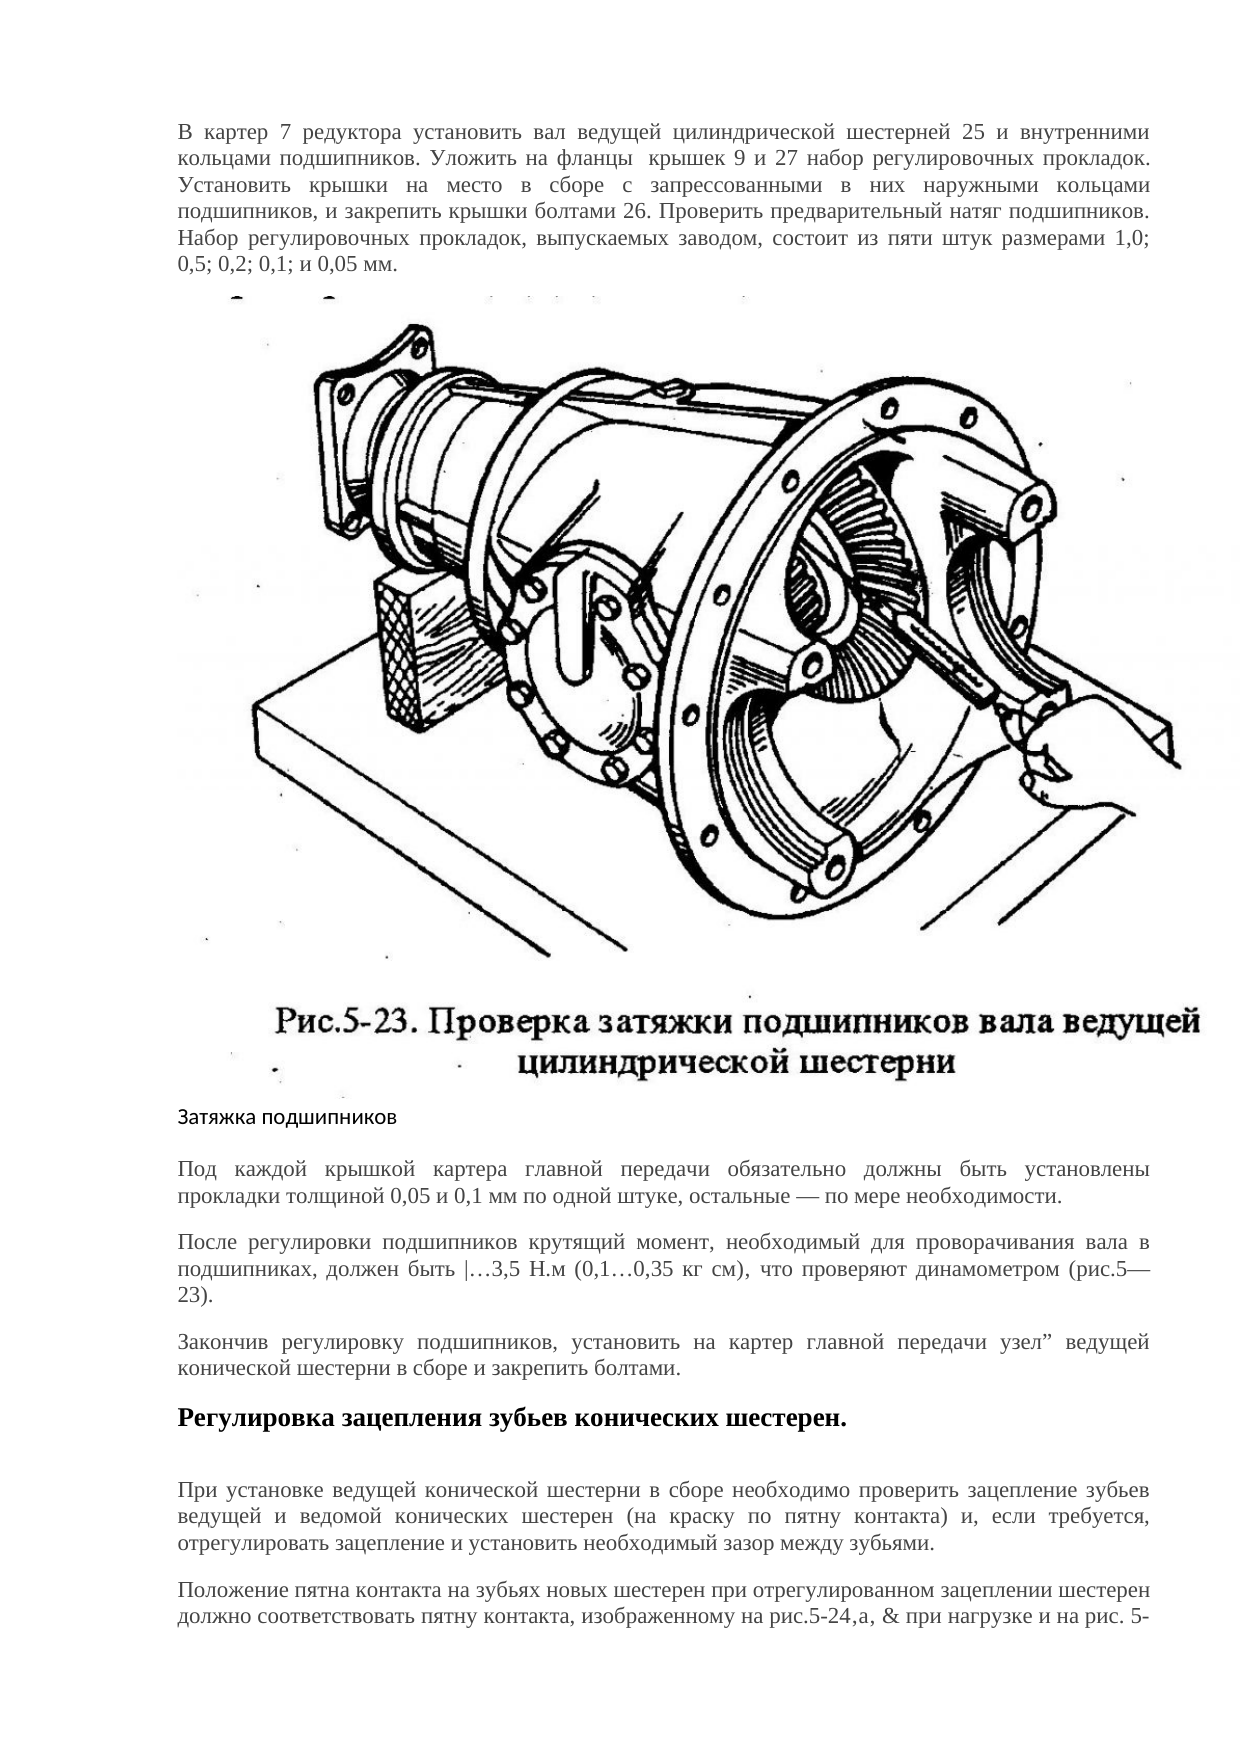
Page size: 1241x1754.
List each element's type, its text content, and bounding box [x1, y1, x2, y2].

text В картер 7 редуктора установить вал ведущей цилиндрической шестерней 25 и внутренними кольцами подшипников. Уложить на фланцы крышек 9 и 27 набор регулировочных прокладок. Установить крышки на место в сборе с запрессованными в них наружными кольцами подшипников, и закрепить крышки болтами 26. Проверить предварительный натяг подшипников. Набор регулировочных прокладок, выпускаемых заводом, состоит из пяти штук размерами 1,0; 0,5; 0,2; 0,1; и 0,05 мм. [177, 118, 1152, 276]
text Закончив регулировку подшипников, установить на картер главной передачи узел” ведущей конической шестерни в сборе и закрепить болтами. [177, 1328, 1152, 1380]
text При установке ведущей конической шестерни в сборе необходимо проверить зацепление зубьев ведущей и ведомой конических шестерен (на краску по пятну контакта) и, если требуется, отрегулировать зацепление и установить необходимый зазор между зубьями. [177, 1476, 1152, 1555]
picture [177, 296, 1240, 1099]
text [177, 1576, 1152, 1628]
subtitle Регулировка зацепления зубьев конических шестерен. [177, 1401, 1152, 1432]
text Затяжка подшипников [177, 1099, 1152, 1130]
text После регулировки подшипников крутящий момент, необходимый для проворачивания вала в подшипниках, должен быть |…3,5 Н.м (0,1…0,35 кг см)‚ что проверяют динамометром (рис.5—23). [177, 1228, 1152, 1307]
text Под каждой крышкой картера главной передачи обязательно должны быть установлены прокладки толщиной 0,05 и 0,1 мм по одной штуке, остальные — по мере необходимости. [177, 1155, 1152, 1208]
